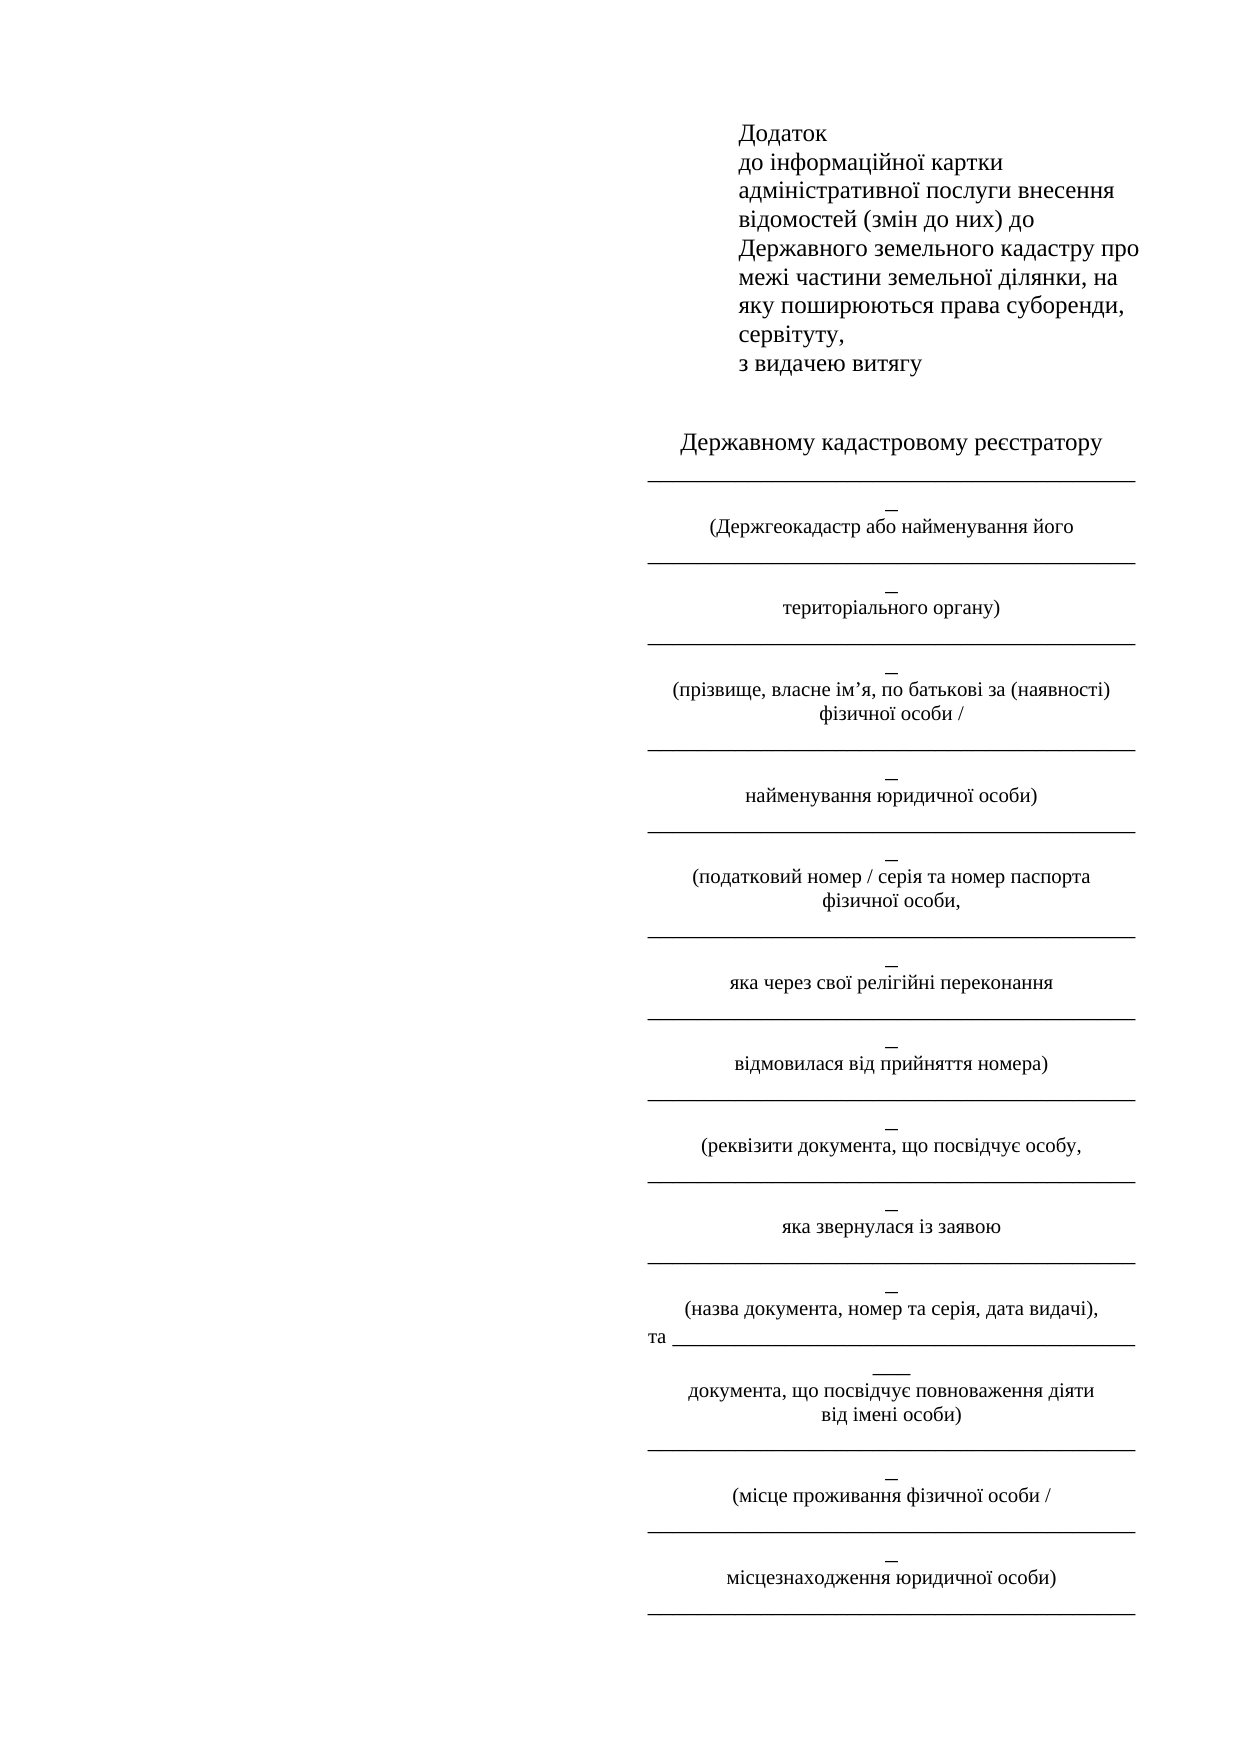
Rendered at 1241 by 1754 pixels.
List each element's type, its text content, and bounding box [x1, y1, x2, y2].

text Додаток [738, 118, 1152, 147]
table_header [171, 406, 1145, 1624]
text до інформаційної картки адміністративної послуги внесення відомостей (змін до них) до Державного земельного кадастру про межі частини земельної ділянки, на яку поширюються права суборенди, сервітуту, [738, 147, 1152, 348]
text з видачею витягу [738, 348, 1152, 377]
